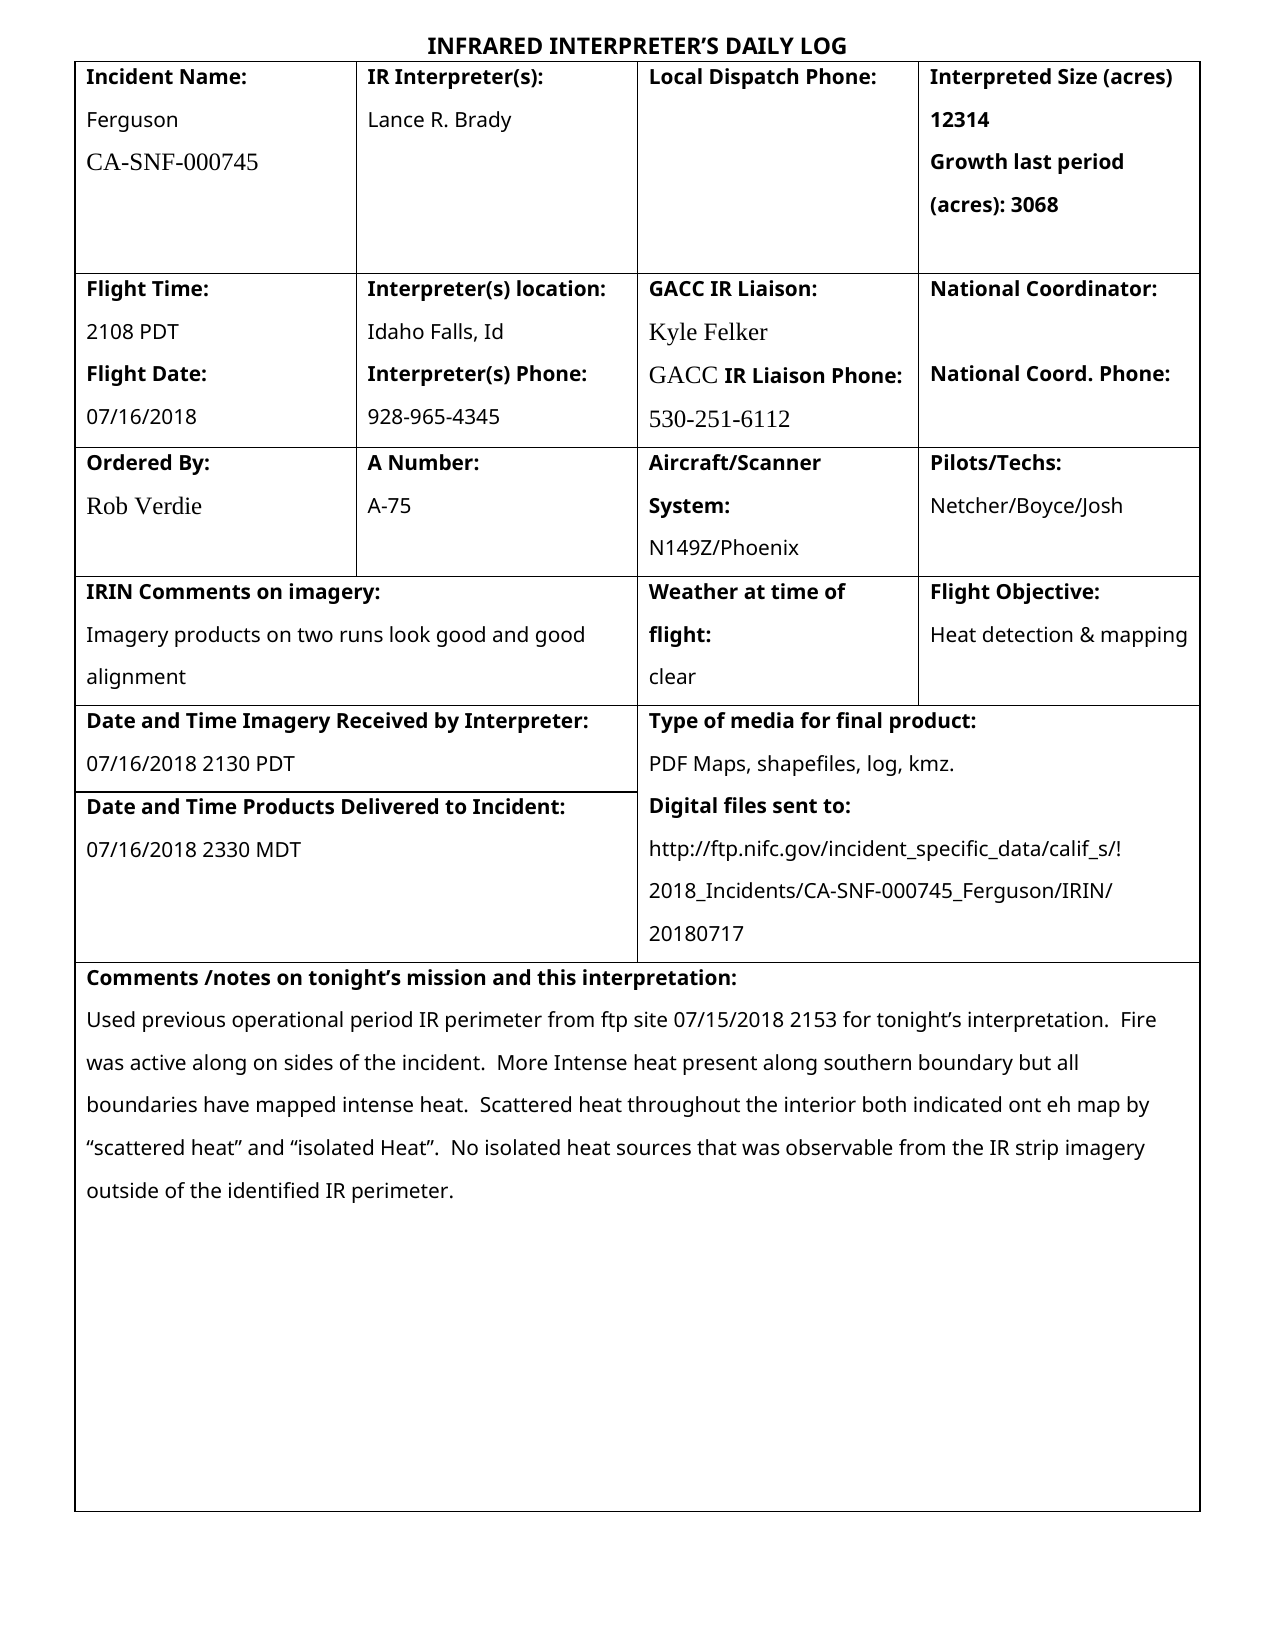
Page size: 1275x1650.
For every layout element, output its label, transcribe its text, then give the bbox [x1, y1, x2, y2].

table_cell A Number: A-75 [357, 448, 637, 576]
table_cell Type of media for final product: PDF Maps, shapefiles, log, kmz. Digital files sent to: http://ftp.nifc.gov/incident_specific_data/calif_s/!2018_Incidents/CA-SNF-000745_Ferguson/IRIN/20180717 [638, 706, 1199, 962]
table_cell National Coordinator: National Coord. Phone: [919, 274, 1199, 447]
table_cell Date and Time Products Delivered to Incident: 07/16/2018 2330 MDT [76, 793, 637, 962]
table_cell Flight Objective: Heat detection & mapping [919, 577, 1199, 705]
table_cell Comments /notes on tonight’s mission and this interpretation: Used previous operational period IR perimeter from ftp site 07/15/2018 2153 for tonight’s interpretation. Fire was active along on sides of the incident. More Intense heat present along southern boundary but all boundaries have mapped intense heat. Scattered heat throughout the interior both indicated ont eh map by “scattered heat” and “isolated Heat”. No isolated heat sources that was observable from the IR strip imagery outside of the identified IR perimeter. [76, 963, 1199, 1511]
table_header IR Interpreter(s): Lance R. Brady [357, 62, 637, 273]
table_cell Interpreter(s) location: Idaho Falls, Id Interpreter(s) Phone: 928-965-4345 [357, 274, 637, 447]
table_header Interpreted Size (acres) 12314 Growth last period (acres): 3068 [919, 62, 1199, 273]
table_cell Weather at time of flight: clear [638, 577, 918, 705]
table_header Local Dispatch Phone: [638, 62, 918, 273]
table_cell Date and Time Imagery Received by Interpreter: 07/16/2018 2130 PDT [76, 706, 637, 791]
table_header Incident Name: Ferguson CA-SNF-000745 [76, 62, 356, 273]
table_cell Pilots/Techs: Netcher/Boyce/Josh [919, 448, 1199, 576]
table_cell Flight Time: 2108 PDT Flight Date: 07/16/2018 [76, 274, 356, 447]
table_cell IRIN Comments on imagery: Imagery products on two runs look good and good alignment [76, 577, 637, 705]
table_cell Ordered By: Rob Verdie [76, 448, 356, 576]
table_cell GACC IR Liaison: Kyle Felker GACC IR Liaison Phone: 530-251-6112 [638, 274, 918, 447]
table_cell Aircraft/Scanner System: N149Z/Phoenix [638, 448, 918, 576]
